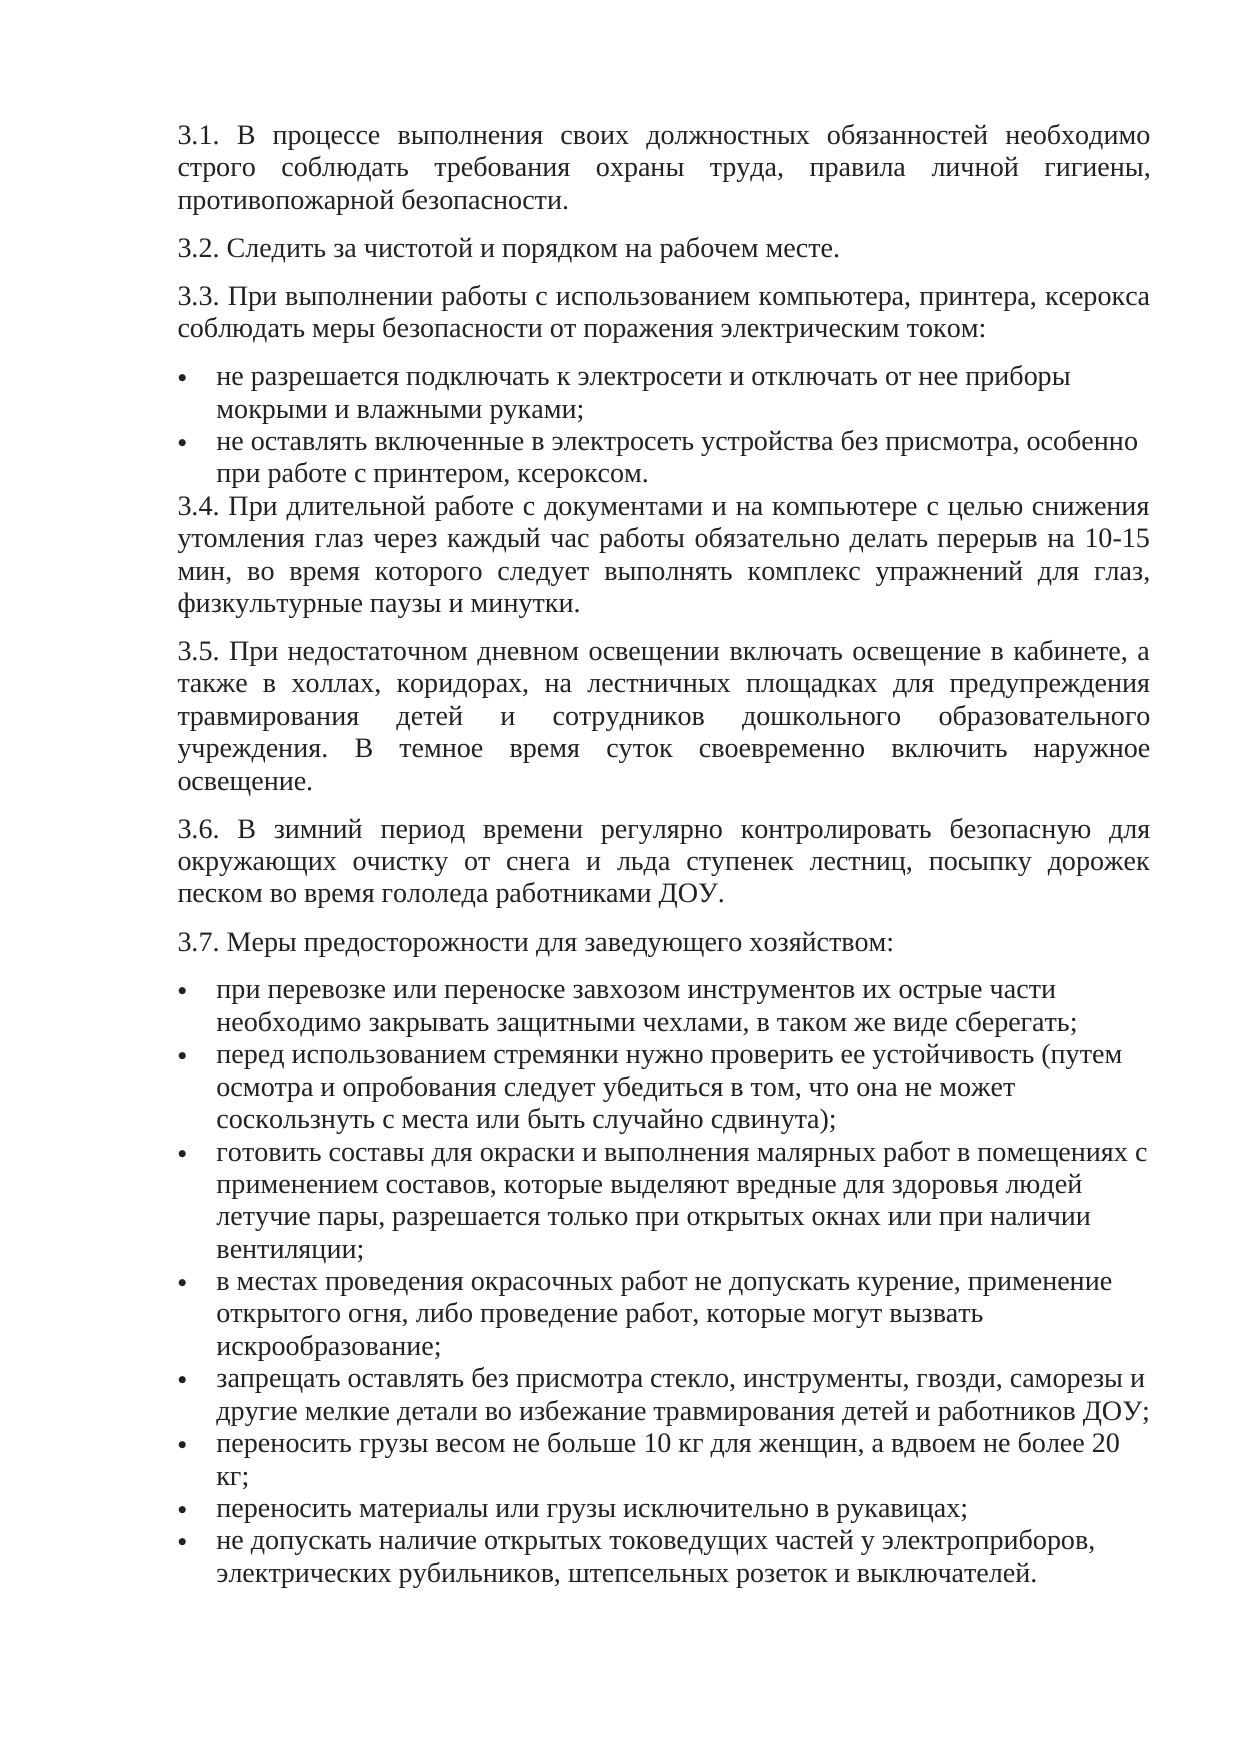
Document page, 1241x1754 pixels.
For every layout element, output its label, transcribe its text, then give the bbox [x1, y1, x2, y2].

list не разрешается подключать к электросети и отключать от нее приборы мокрыми и влажными руками; [179, 359, 1152, 424]
list в местах проведения окрасочных работ не допускать курение, применение открытого огня, либо проведение работ, которые могут вызвать искрообразование; [179, 1264, 1152, 1361]
text 3.2. Следить за чистотой и порядком на рабочем месте. [177, 231, 1152, 263]
text 3.7. Меры предосторожности для заведующего хозяйством: [177, 924, 1152, 957]
list не оставлять включенные в электросеть устройства без присмотра, особенно при работе с принтером, ксероксом. [179, 424, 1152, 489]
list переносить материалы или грузы исключительно в рукавицах; [179, 1491, 1152, 1523]
list запрещать оставлять без присмотра стекло, инструменты, гвозди, саморезы и другие мелкие детали во избежание травмирования детей и работников ДОУ; [179, 1361, 1152, 1426]
list не допускать наличие открытых токоведущих частей у электроприборов, электрических рубильников, штепсельных розеток и выключателей. [179, 1523, 1152, 1588]
text 3.1. В процессе выполнения своих должностных обязанностей необходимо строго соблюдать требования охраны труда, правила личной гигиены, противопожарной безопасности. [177, 118, 1152, 215]
text 3.6. В зимний период времени регулярно контролировать безопасную для окружающих очистку от снега и льда ступенек лестниц, посыпку дорожек песком во время гололеда работниками ДОУ. [177, 812, 1152, 909]
text 3.5. При недостаточном дневном освещении включать освещение в кабинете, а также в холлах, коридорах, на лестничных площадках для предупреждения травмирования детей и сотрудников дошкольного образовательного учреждения. В темное время суток своевременно включить наружное освещение. [177, 634, 1152, 796]
list при перевозке или переноске завхозом инструментов их острые части необходимо закрывать защитными чехлами, в таком же виде сберегать; [179, 973, 1152, 1037]
list переносить грузы весом не больше 10 кг для женщин, а вдвоем не более 20 кг; [179, 1426, 1152, 1491]
text 3.4. При длительной работе с документами и на компьютере с целью снижения утомления глаз через каждый час работы обязательно делать перерыв на 10-15 мин, во время которого следует выполнять комплекс упражнений для глаз, физкультурные паузы и минутки. [177, 489, 1152, 618]
list перед использованием стремянки нужно проверить ее устойчивость (путем осмотра и опробования следует убедиться в том, что она не может соскользнуть с места или быть случайно сдвинута); [179, 1037, 1152, 1134]
text 3.3. При выполнении работы с использованием компьютера, принтера, ксерокса соблюдать меры безопасности от поражения электрическим током: [177, 279, 1152, 344]
list готовить составы для окраски и выполнения малярных работ в помещениях с применением составов, которые выделяют вредные для здоровья людей летучие пары, разрешается только при открытых окнах или при наличии вентиляции; [179, 1134, 1152, 1264]
